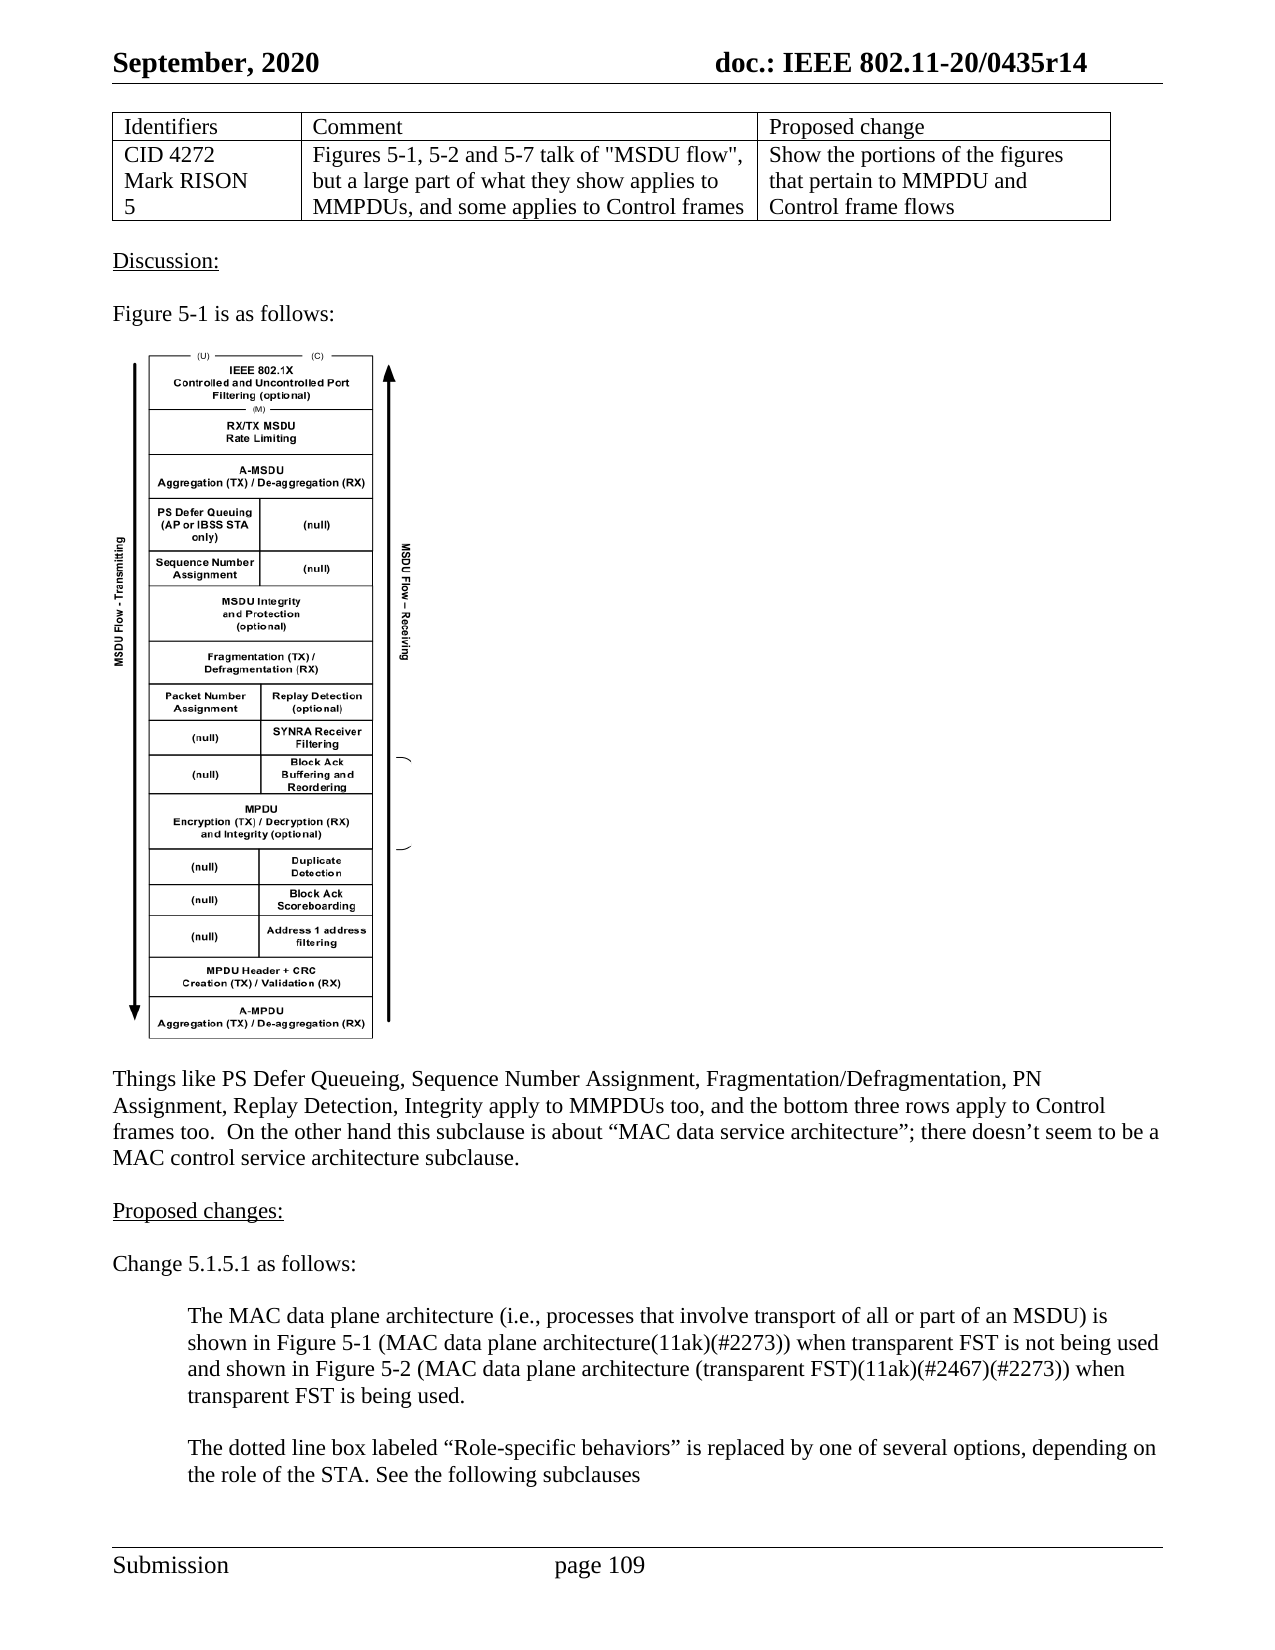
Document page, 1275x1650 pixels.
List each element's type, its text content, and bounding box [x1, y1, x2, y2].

text Figure 5-1 is as follows: [112, 300, 1163, 326]
text Proposed changes: [112, 1197, 1163, 1223]
text The dotted line box labeled “Role-specific behaviors” is replaced by one of several options, depending on the role of the STA. See the following subclauses [187, 1434, 1163, 1487]
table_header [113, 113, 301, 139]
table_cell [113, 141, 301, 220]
text Discussion: [112, 247, 1163, 273]
picture [112, 352, 412, 1039]
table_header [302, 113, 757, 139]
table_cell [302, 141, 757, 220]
text Things like PS Defer Queueing, Sequence Number Assignment, Fragmentation/Defragmentation, PN Assignment, Replay Detection, Integrity apply to MMPDUs too, and the bottom three rows apply to Control frames too. On the other hand this subclause is about “MAC data service architecture”; there doesn’t seem to be a MAC control service architecture subclause. [112, 1065, 1163, 1171]
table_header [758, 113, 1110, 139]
text The MAC data plane architecture (i.e., processes that involve transport of all or part of an MSDU) is shown in Figure 5-1 (MAC data plane architecture(11ak)(#2273)) when transparent FST is not being used and shown in Figure 5-2 (MAC data plane architecture (transparent FST)(11ak)(#2467)(#2273)) when transparent FST is being used. [187, 1303, 1163, 1408]
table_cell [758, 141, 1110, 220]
text Change 5.1.5.1 as follows: [112, 1250, 1163, 1276]
